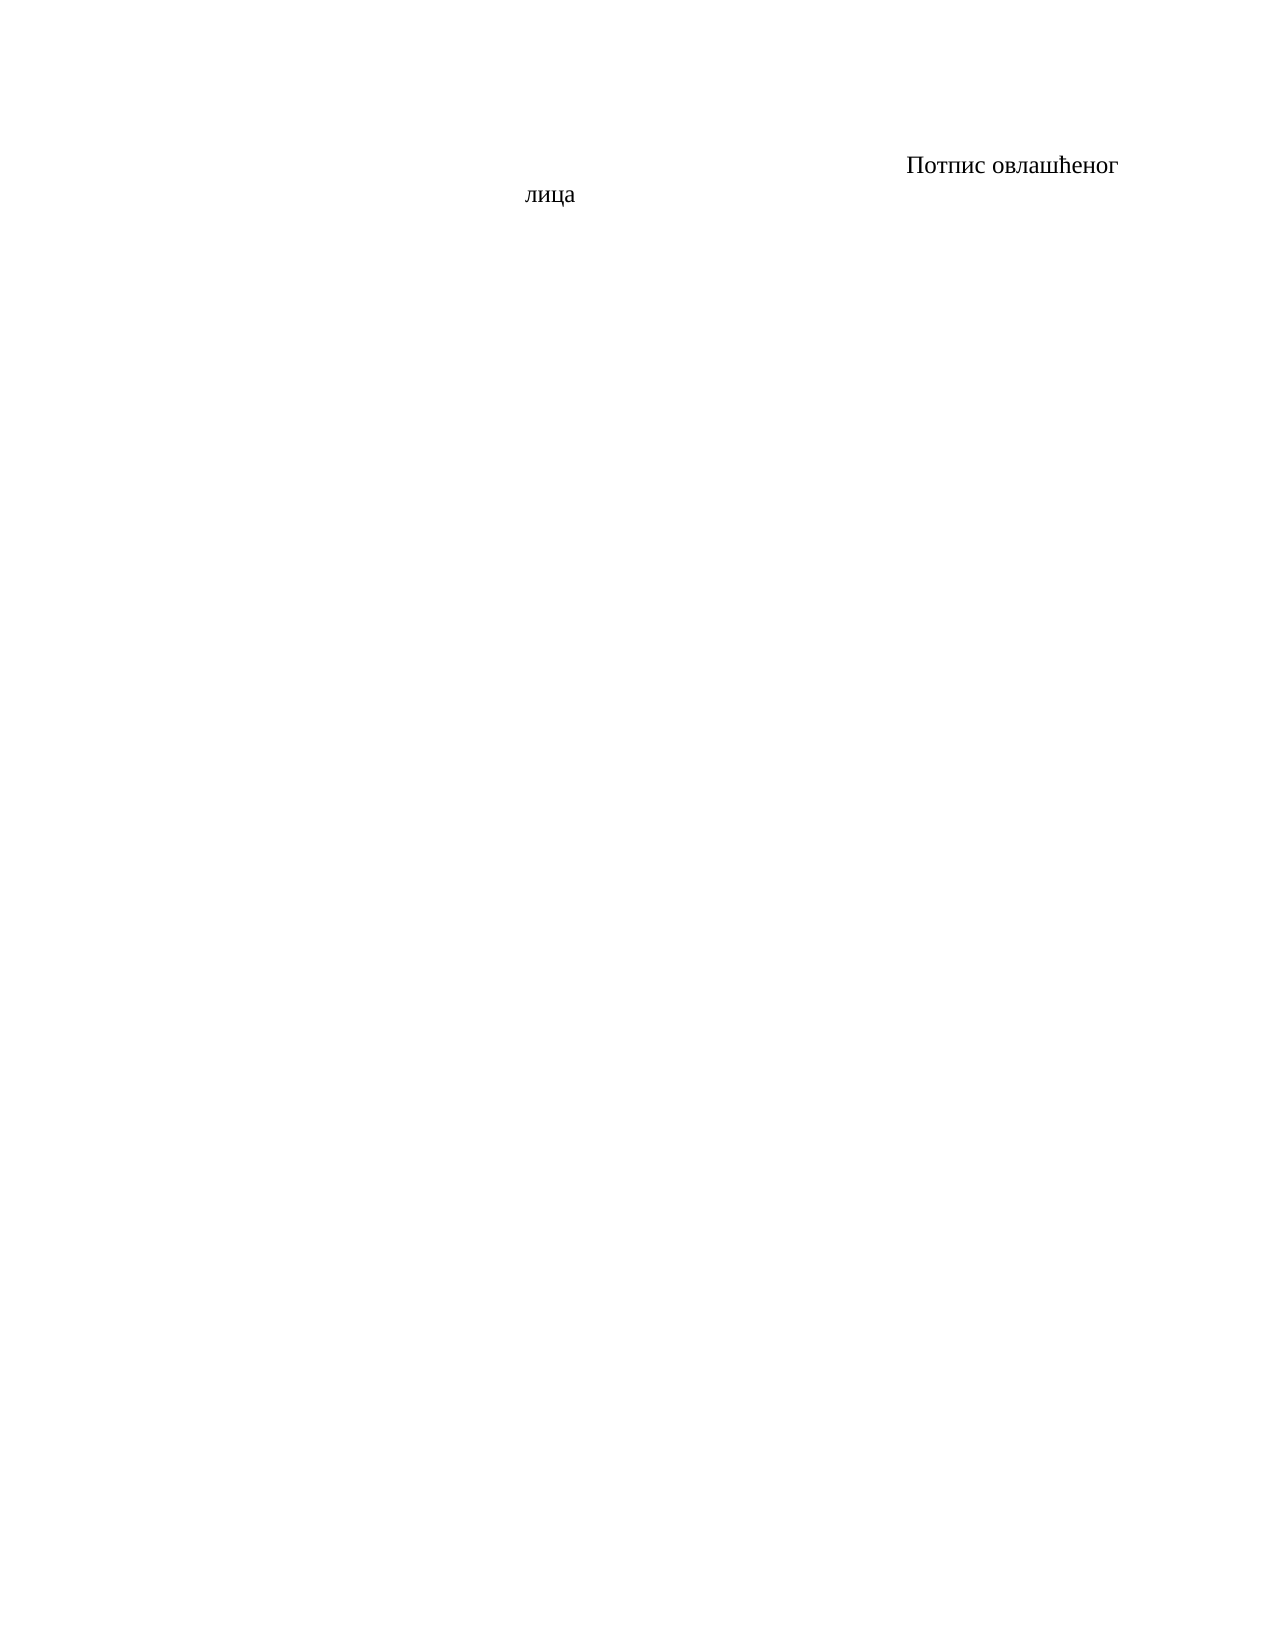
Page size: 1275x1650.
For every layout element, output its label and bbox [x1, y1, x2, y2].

text [525, 150, 1125, 207]
